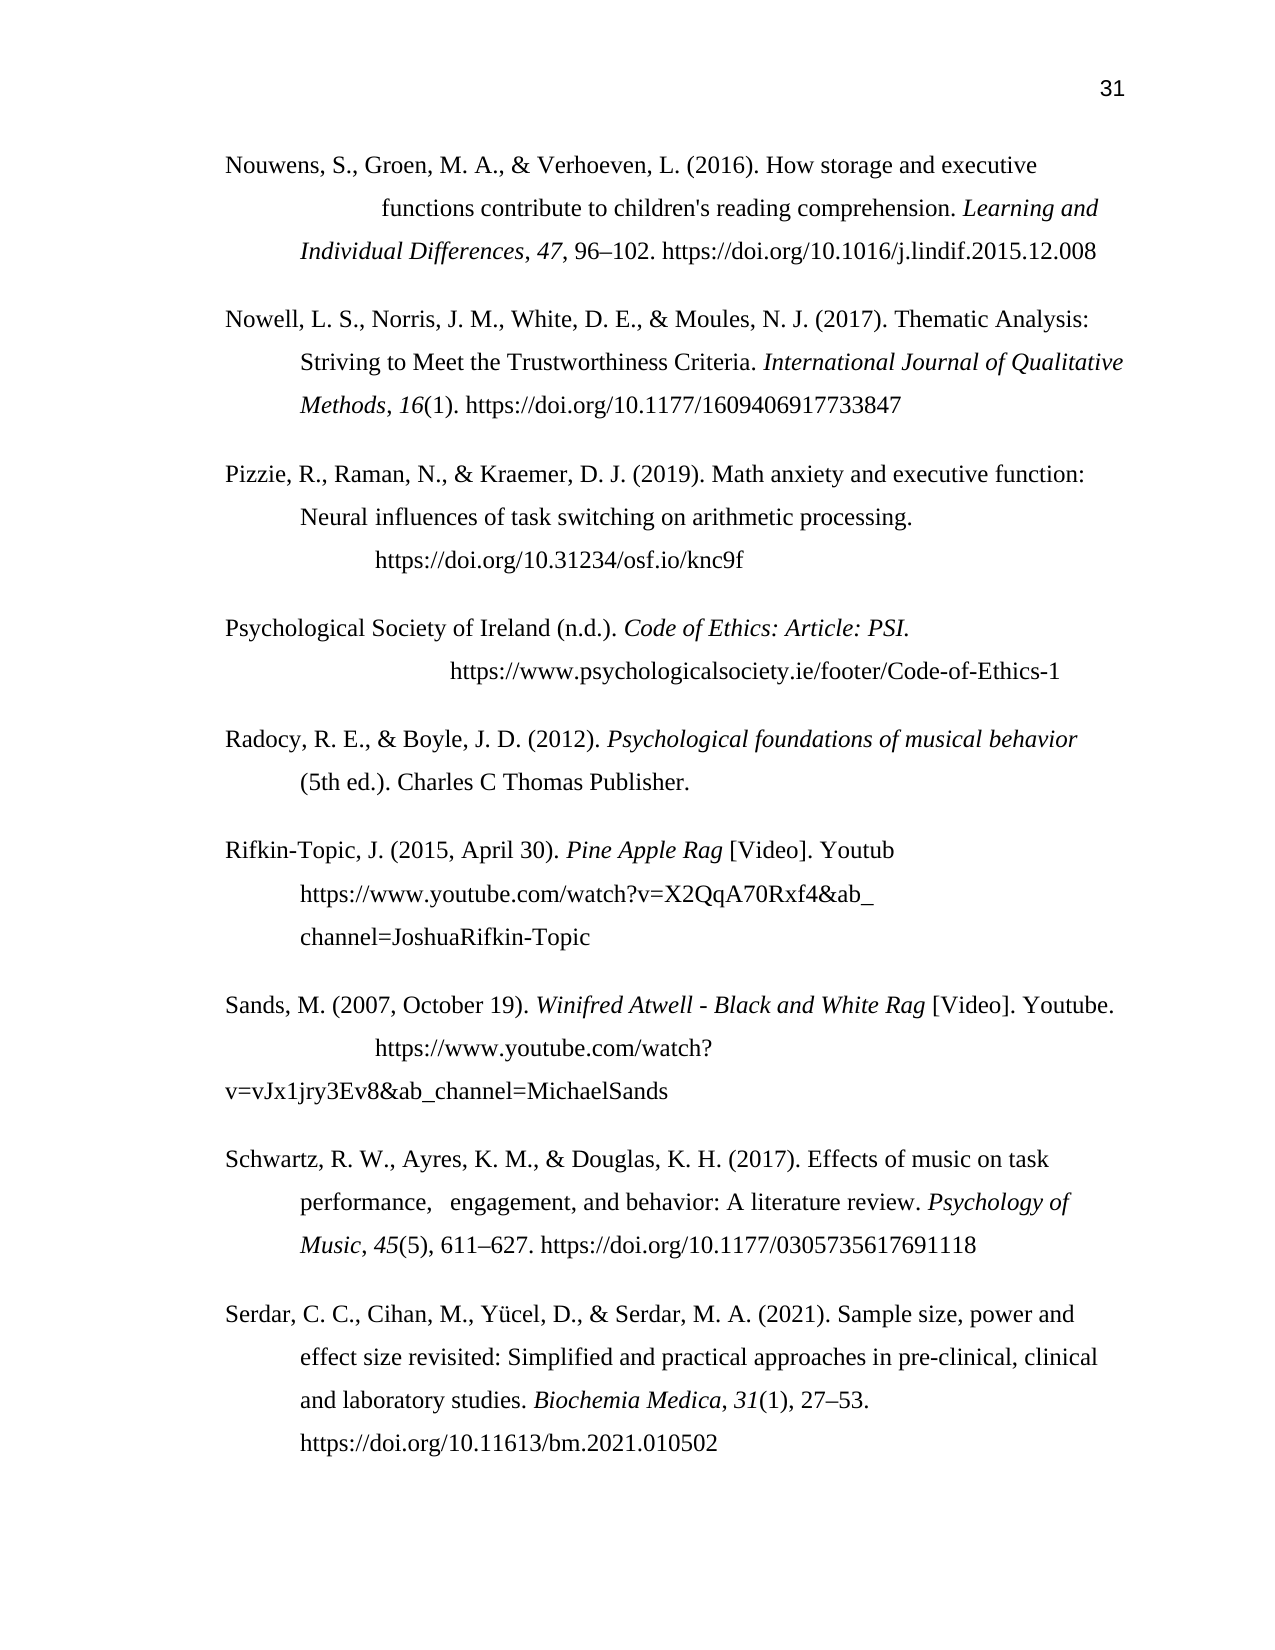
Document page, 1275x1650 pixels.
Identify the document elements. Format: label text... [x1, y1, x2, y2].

text Sands, M. (2007, October 19). Winifred Atwell - Black and White Rag [Video]. Youtube. https://www.youtube.com/watch?v=vJx1jry3Ev8&ab_channel=MichaelSands [225, 990, 1125, 1105]
text Serdar, C. C., Cihan, M., Yücel, D., & Serdar, M. A. (2021). Sample size, power and effect size revisited: Simplified and practical approaches in pre-clinical, clinical and laboratory studies. Biochemia Medica, 31(1), 27–53. https://doi.org/10.11613/bm.2021.010502 [225, 1299, 1125, 1457]
text Nowell, L. S., Norris, J. M., White, D. E., & Moules, N. J. (2017). Thematic Analysis: Striving to Meet the Trustworthiness Criteria. International Journal of Qualitative Methods, 16(1). https://doi.org/10.1177/1609406917733847 [225, 304, 1125, 419]
text Nouwens, S., Groen, M. A., & Verhoeven, L. (2016). How storage and executive functions contribute to children's reading comprehension. Learning and Individual Differences, 47, 96–102. https://doi.org/10.1016/j.lindif.2015.12.008 [225, 150, 1125, 265]
text Pizzie, R., Raman, N., & Kraemer, D. J. (2019). Math anxiety and executive function: Neural influences of task switching on arithmetic processing. https://doi.org/10.31234/osf.io/knc9f [225, 459, 1125, 574]
text Rifkin-Topic, J. (2015, April 30). Pine Apple Rag [Video]. Youtub https://www.youtube.com/watch?v=X2QqA70Rxf4&ab_ channel=JoshuaRifkin-Topic [225, 836, 1125, 951]
text Psychological Society of Ireland (n.d.). Code of Ethics: Article: PSI. https://www.psychologicalsociety.ie/footer/Code-of-Ethics-1 [225, 613, 1125, 685]
text Schwartz, R. W., Ayres, K. M., & Douglas, K. H. (2017). Effects of music on task performance, engagement, and behavior: A literature review. Psychology of Music, 45(5), 611–627. https://doi.org/10.1177/0305735617691118 [225, 1144, 1125, 1259]
text Radocy, R. E., & Boyle, J. D. (2012). Psychological foundations of musical behavior (5th ed.). Charles C Thomas Publisher. [225, 724, 1125, 796]
